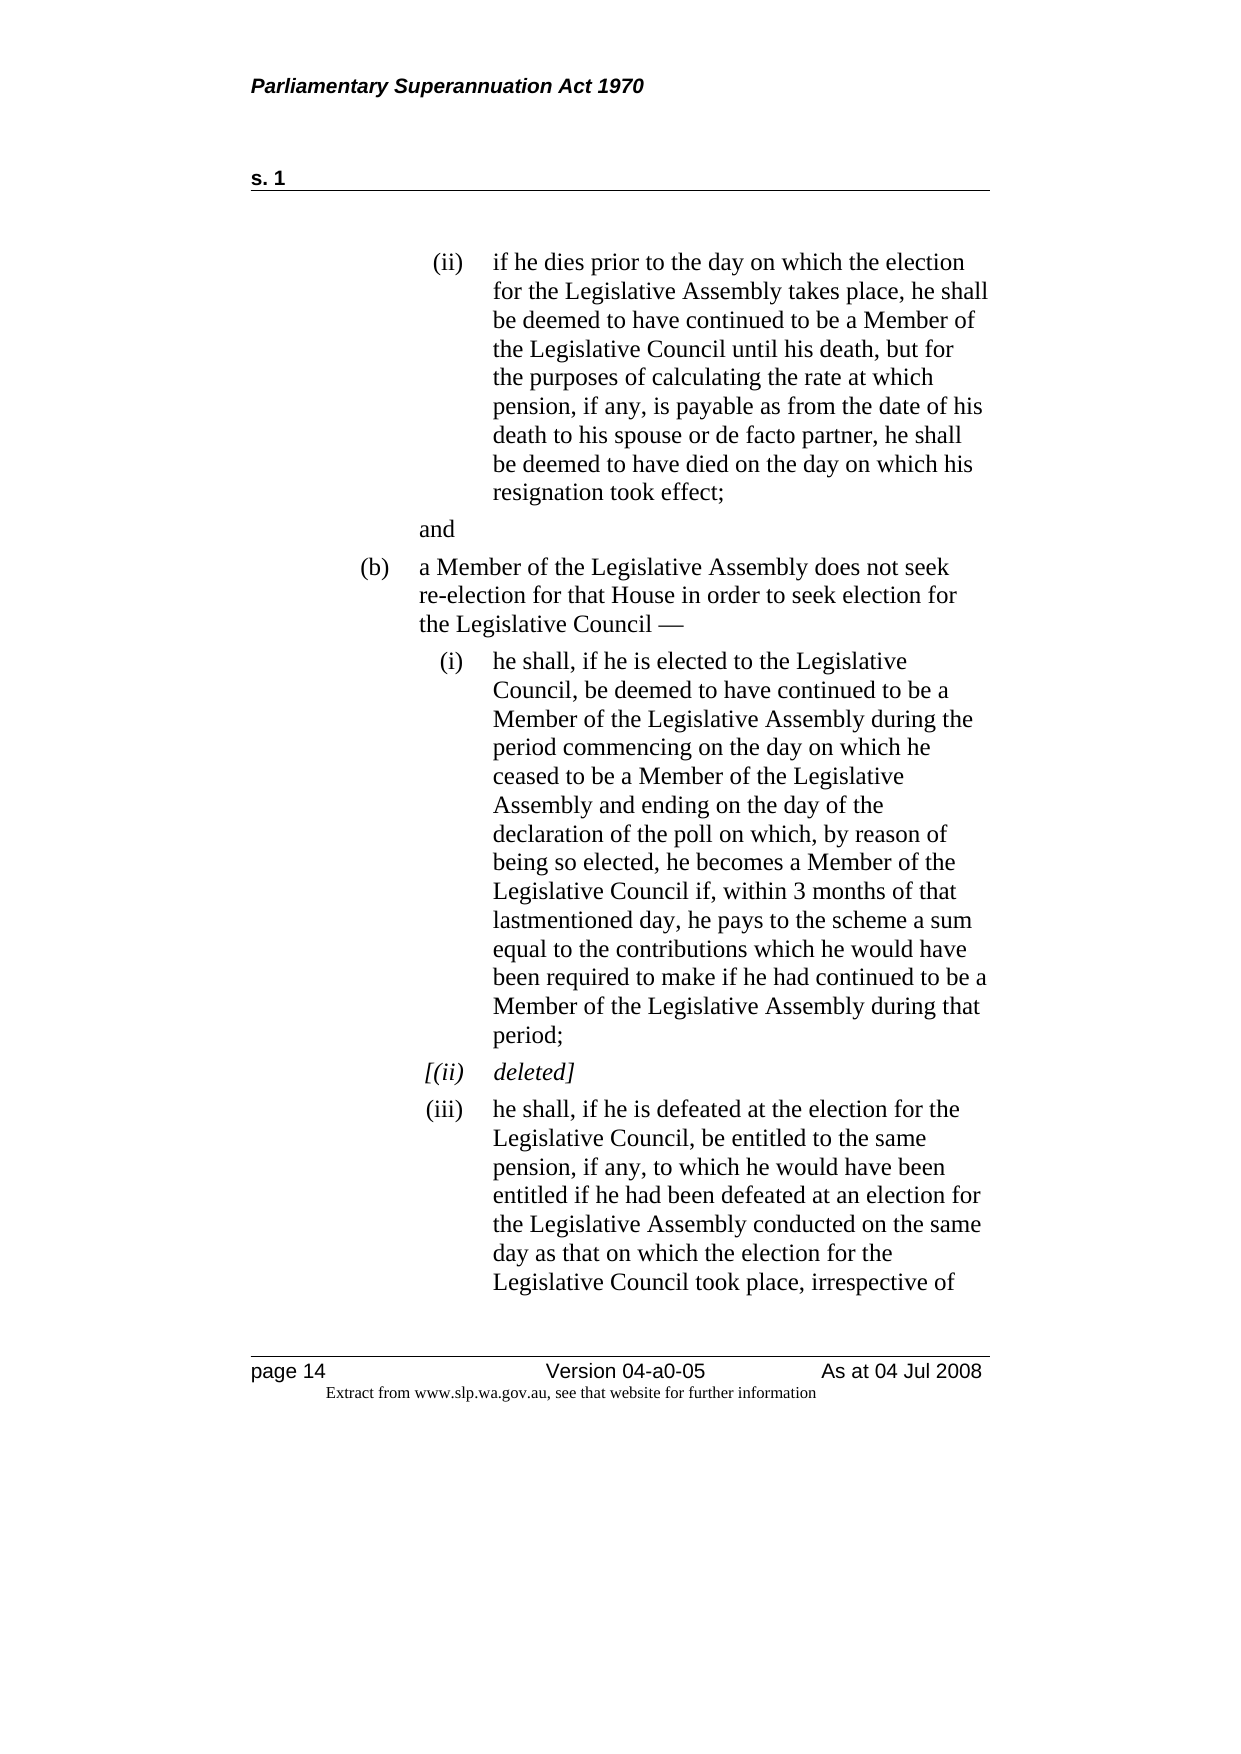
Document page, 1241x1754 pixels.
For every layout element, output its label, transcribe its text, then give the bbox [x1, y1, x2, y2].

text (ii) if he dies prior to the day on which the election for the Legislative Assembly takes place, he shall be deemed to have continued to be a Member of the Legislative Council until his death, but for the purposes of calculating the rate at which pension, if any, is payable as from the date of his death to his spouse or de facto partner, he shall be deemed to have died on the day on which his resignation took effect; [251, 247, 990, 506]
text (b) a Member of the Legislative Assembly does not seek re-election for that House in order to seek election for the Legislative Council — [251, 552, 990, 638]
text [251, 1094, 990, 1295]
text [(ii) deleted] [251, 1057, 990, 1086]
text (i) he shall, if he is elected to the Legislative Council, be deemed to have continued to be a Member of the Legislative Assembly during the period commencing on the day on which he ceased to be a Member of the Legislative Assembly and ending on the day of the declaration of the poll on which, by reason of being so elected, he becomes a Member of the Legislative Council if, within 3 months of that lastmentioned day, he pays to the scheme a sum equal to the contributions which he would have been required to make if he had continued to be a Member of the Legislative Assembly during that period; [251, 646, 990, 1049]
text and [251, 514, 990, 543]
